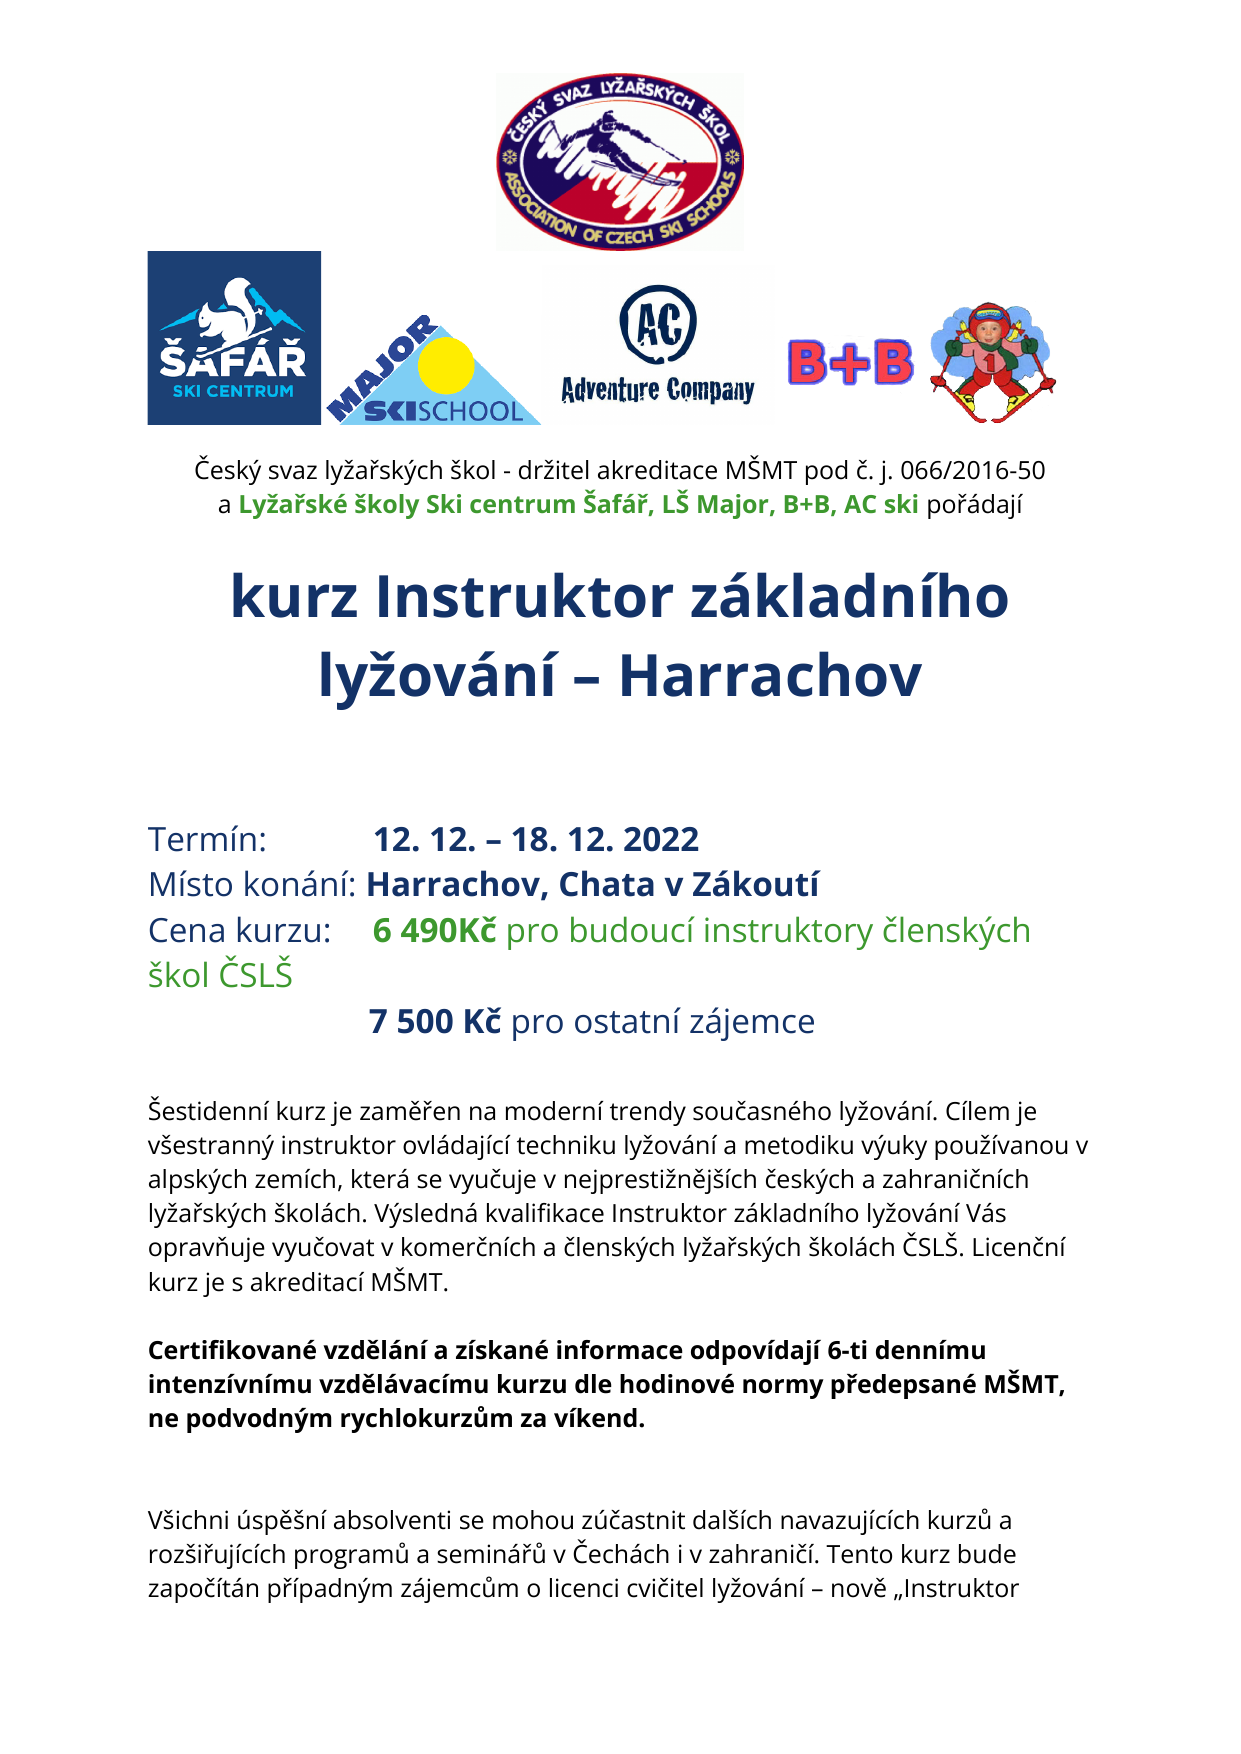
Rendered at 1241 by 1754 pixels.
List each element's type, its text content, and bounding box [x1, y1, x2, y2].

picture [147, 251, 322, 425]
text lyžování – Harrachov [148, 634, 1093, 713]
text 7 500 Kč pro ostatní zájemce [295, 997, 1093, 1043]
text Šestidenní kurz je zaměřen na moderní trendy současného lyžování. Cílem je všestranný instruktor ovládající techniku lyžování a metodiku výuky používanou v alpských zemích, která se vyučuje v nejprestižnějších českých a zahraničních lyžařských školách. Výsledná kvalifikace Instruktor základního lyžování Vás opravňuje vyučovat v komerčních a členských lyžařských školách ČSLŠ. Licenční kurz je s akreditací MŠMT. [148, 1094, 1093, 1298]
text Termín: 12. 12. – 18. 12. 2022 [148, 816, 1093, 861]
text Místo konání: Harrachov, Chata v Zákoutí [148, 861, 1093, 907]
text kurz Instruktor základního [148, 554, 1093, 634]
text a Lyžařské školy Ski centrum Šafář, LŠ Major, B+B, AC ski pořádají [148, 486, 1093, 521]
text Certifikované vzdělání a získané informace odpovídají 6-ti dennímu intenzívnímu vzdělávacímu kurzu dle hodinové normy předepsané MŠMT, ne podvodným rychlokurzům za víkend. [148, 1332, 1093, 1434]
picture [496, 73, 744, 251]
picture [780, 297, 1066, 425]
text Český svaz lyžařských škol - držitel akreditace MŠMT pod č. j. 066/2016-50 [148, 452, 1093, 486]
picture [326, 265, 775, 425]
text Cena kurzu: 6 490Kč pro budoucí instruktory členských škol ČSLŠ [148, 907, 1093, 997]
